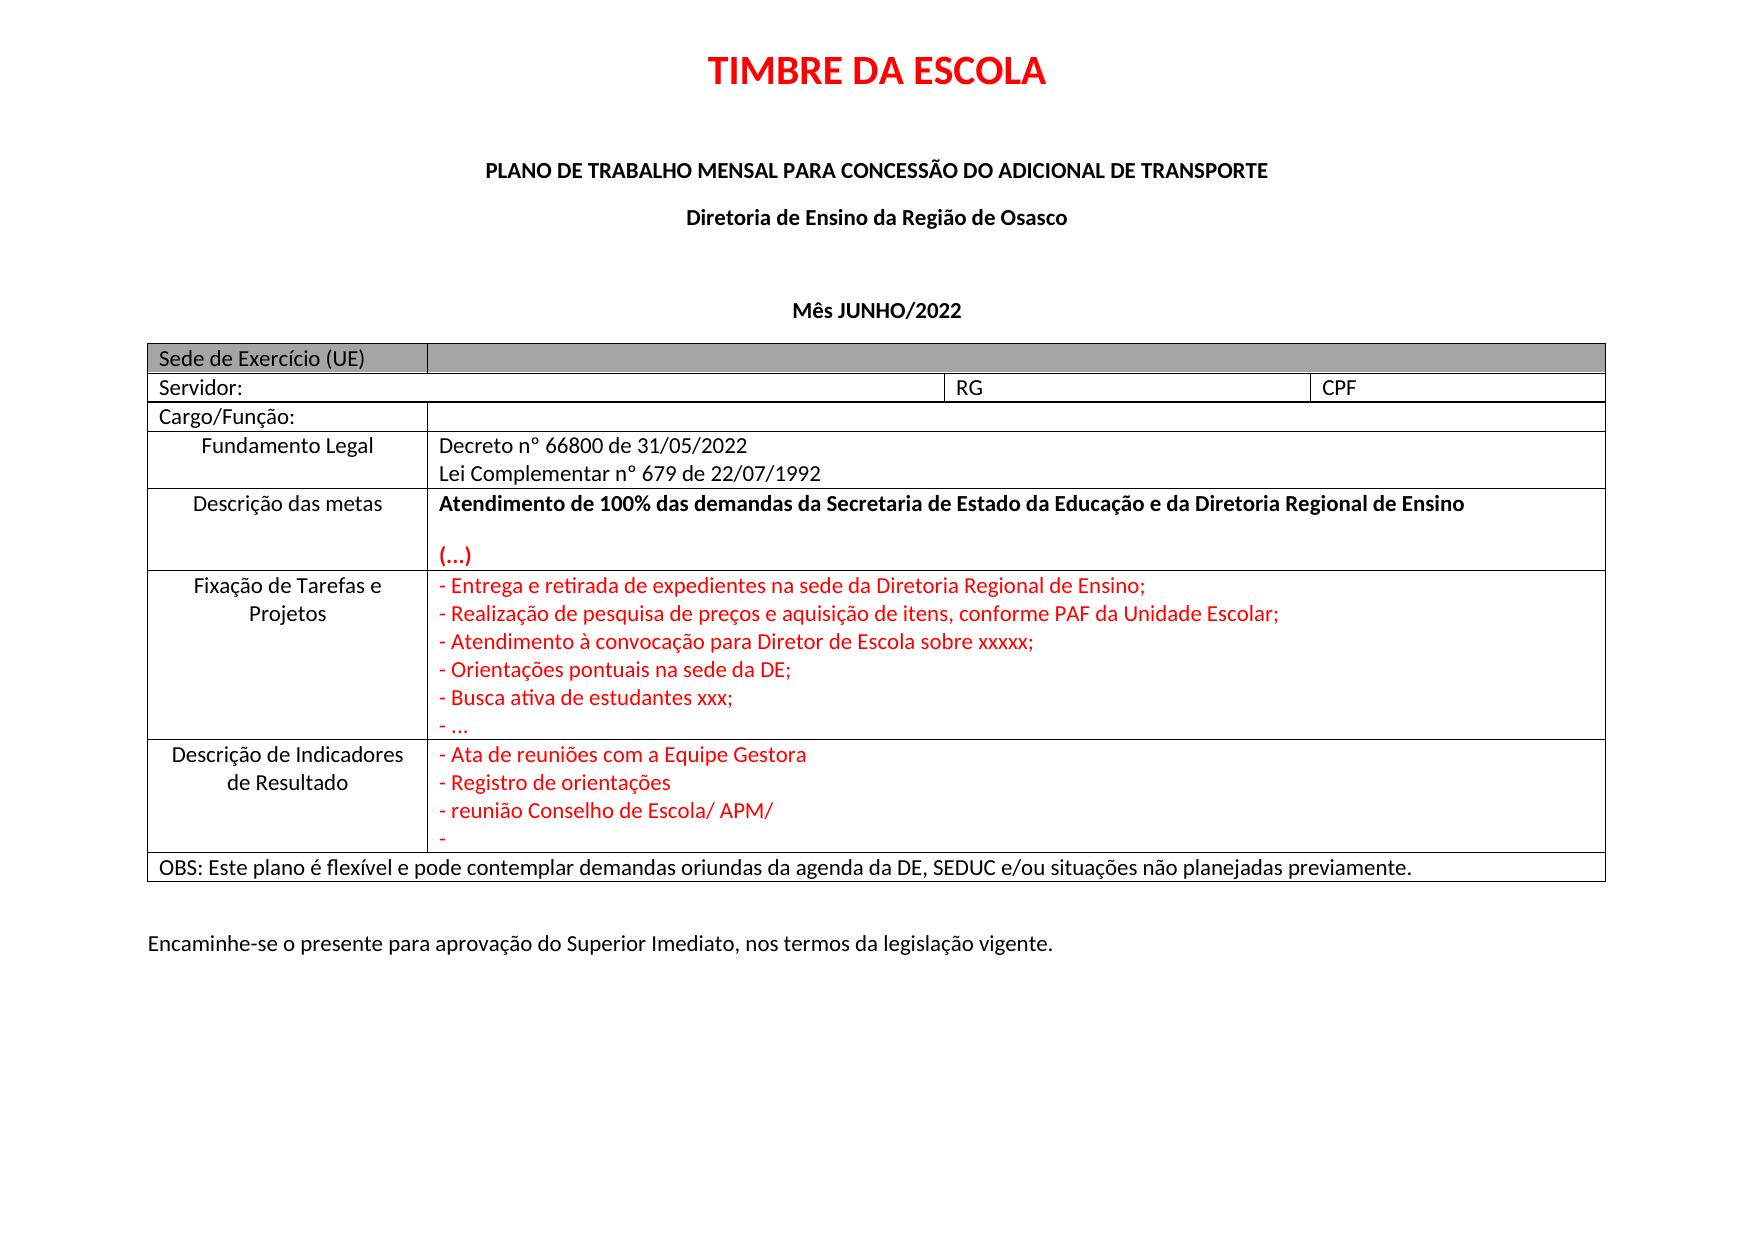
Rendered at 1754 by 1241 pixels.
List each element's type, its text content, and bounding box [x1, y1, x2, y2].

table_cell [428, 403, 1605, 431]
text Encaminhe-se o presente para aprovação do Superior Imediato, nos termos da legislação vigente. [148, 929, 1606, 957]
text Diretoria de Ensino da Região de Osasco [148, 203, 1606, 231]
text PLANO DE TRABALHO MENSAL PARA CONCESSÃO DO ADICIONAL DE TRANSPORTE [148, 156, 1606, 184]
table_header [428, 344, 1605, 372]
table_cell OBS: Este plano é flexível e pode contemplar demandas oriundas da agenda da DE, SEDUC e/ou situações não planejadas previamente. [148, 853, 1605, 881]
table_header Sede de Exercício (UE) [148, 344, 427, 372]
table_cell RG [945, 374, 1310, 401]
table_cell CPF [1311, 374, 1605, 401]
table_cell Fixação de Tarefas e Projetos [148, 571, 427, 739]
table_cell Cargo/Função: [148, 403, 427, 431]
table_cell Decreto nº 66800 de 31/05/2022 Lei Complementar nº 679 de 22/07/1992 [428, 432, 1605, 488]
table_cell - Entrega e retirada de expedientes na sede da Diretoria Regional de Ensino; - Realização de pesquisa de preços e aquisição de itens, conforme PAF da Unidade Escolar; - Atendimento à convocação para Diretor de Escola sobre xxxxx; - Orientações pontuais na sede da DE; - Busca ativa de estudantes xxx; - ... [428, 571, 1605, 739]
table_cell - Ata de reuniões com a Equipe Gestora - Registro de orientações - reunião Conselho de Escola/ APM/ - [428, 740, 1605, 852]
table_cell Atendimento de 100% das demandas da Secretaria de Estado da Educação e da Diretoria Regional de Ensino (...) [428, 489, 1605, 570]
table_cell Fundamento Legal [148, 432, 427, 488]
table_cell Servidor: [148, 374, 944, 401]
text Mês JUNHO/2022 [148, 296, 1606, 324]
table_cell Descrição de Indicadores de Resultado [148, 740, 427, 852]
table_cell Descrição das metas [148, 489, 427, 570]
